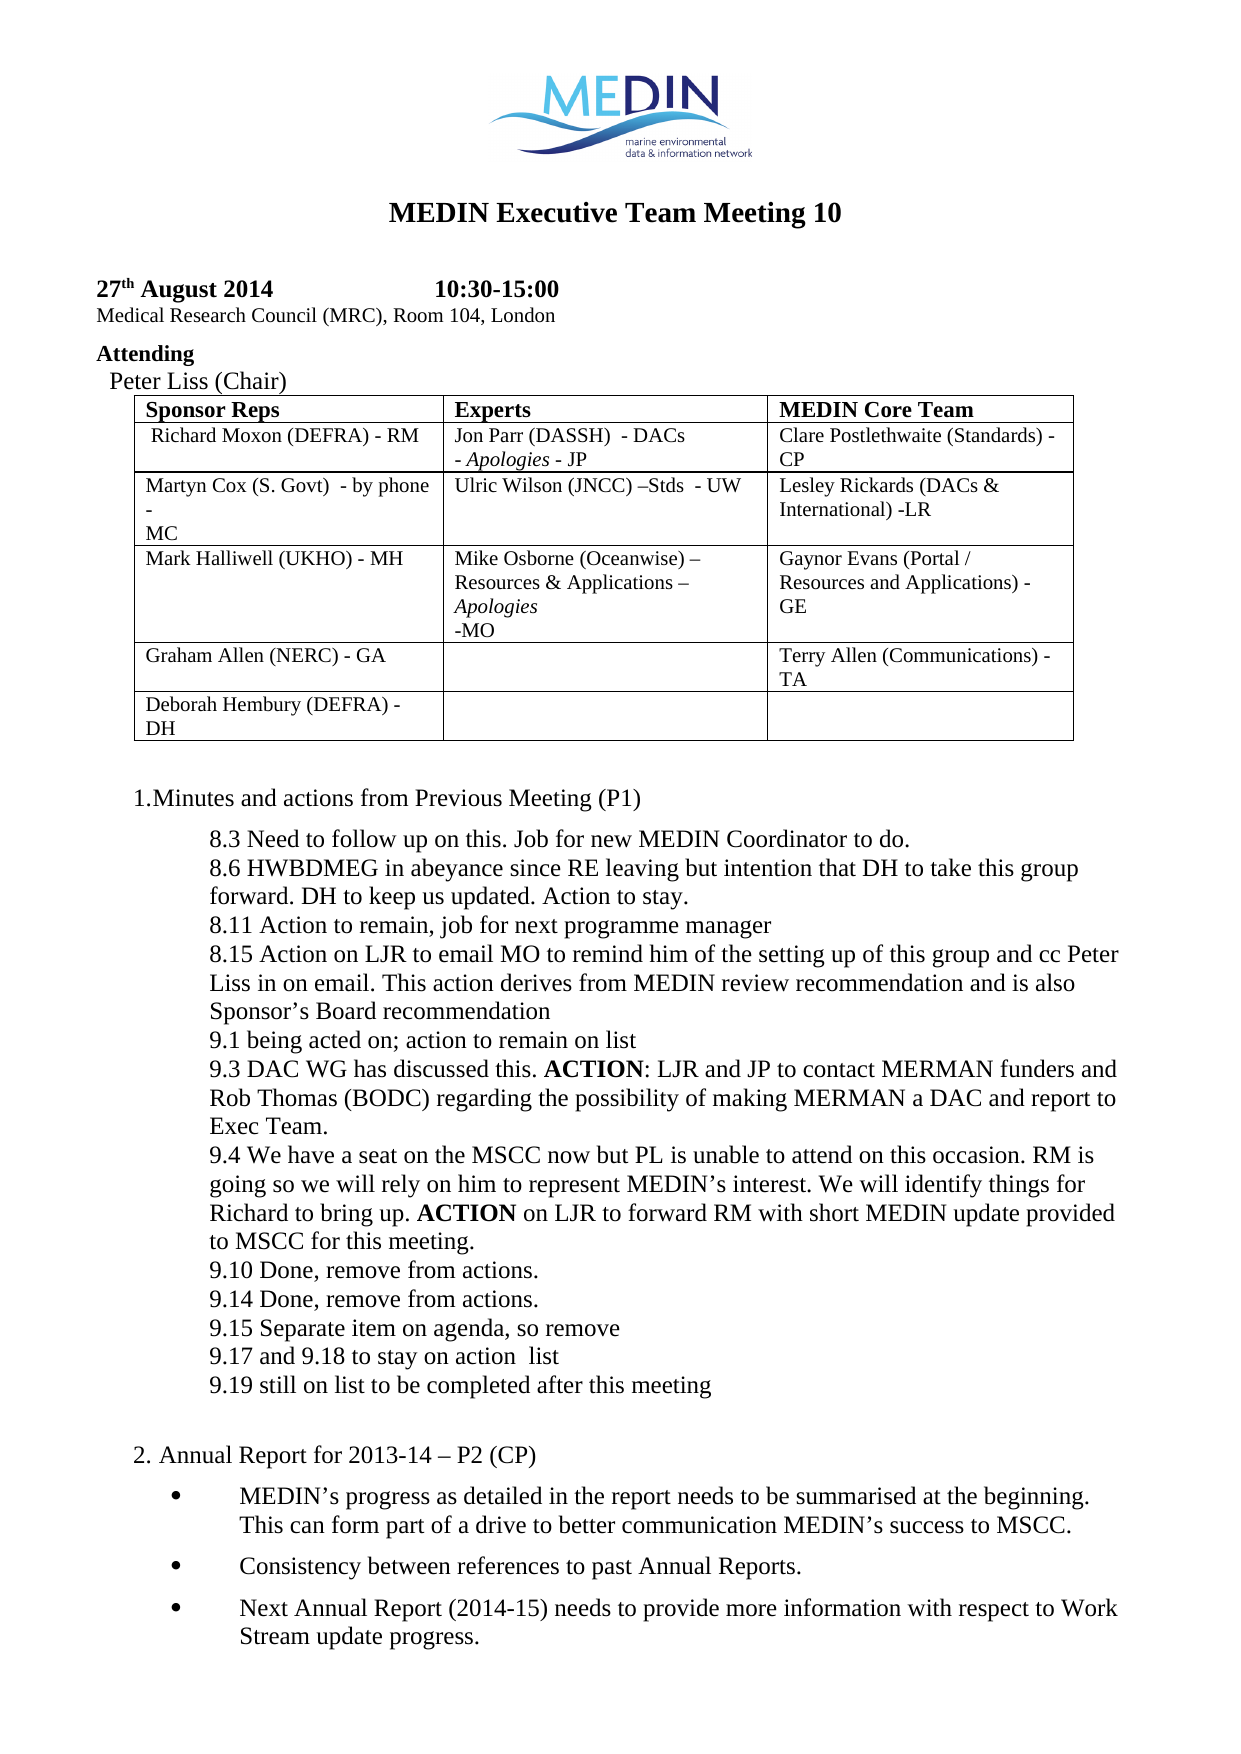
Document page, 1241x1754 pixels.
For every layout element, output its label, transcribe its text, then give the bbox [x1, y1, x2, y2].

table_cell [444, 692, 767, 740]
text 9.1 being acted on; action to remain on list [153, 1025, 1134, 1054]
text 9.10 Done, remove from actions. [153, 1255, 1134, 1284]
text Peter Liss (Chair) [97, 366, 1134, 395]
list Next Annual Report (2014-15) needs to provide more information with respect to Work Stream update progress. [172, 1593, 1134, 1650]
table_cell Martyn Cox (S. Govt) - by phone - MC [135, 473, 443, 545]
table_cell [768, 692, 1073, 740]
text 27th August 2014 10:30-15:00 [96, 274, 1134, 303]
table_cell Richard Moxon (DEFRA) - RM [135, 423, 443, 471]
list Annual Report for 2013-14 – P2 (CP) [133, 1440, 1134, 1469]
text MEDIN Executive Team Meeting 10 [97, 195, 1134, 228]
table_cell Jon Parr (DASSH) - DACs - Apologies - JP [444, 423, 767, 471]
table_header Experts [444, 396, 767, 422]
text 9.17 and 9.18 to stay on action list [153, 1341, 1134, 1370]
list Minutes and actions from Previous Meeting (P1) [133, 783, 1134, 811]
text 8.6 HWBDMEG in abeyance since RE leaving but intention that DH to take this group forward. DH to keep us updated. Action to stay. [209, 853, 1134, 910]
text 9.4 We have a seat on the MSCC now but PL is unable to attend on this occasion. RM is going so we will rely on him to represent MEDIN’s interest. We will identify things for Richard to bring up. ACTION on LJR to forward RM with short MEDIN update provided to MSCC for this meeting. [209, 1140, 1134, 1255]
text 9.14 Done, remove from actions. [209, 1284, 1134, 1313]
table_header MEDIN Core Team [768, 396, 1073, 422]
table_cell Lesley Rickards (DACs & International) -LR [768, 473, 1073, 545]
text 8.15 Action on LJR to email MO to remind him of the setting up of this group and cc Peter Liss in on email. This action derives from MEDIN review recommendation and is also Sponsor’s Board recommendation [209, 939, 1134, 1025]
picture [488, 73, 753, 162]
table_cell Clare Postlethwaite (Standards) - CP [768, 423, 1073, 471]
table_cell Gaynor Evans (Portal / Resources and Applications) - GE [768, 546, 1073, 642]
table_cell Mike Osborne (Oceanwise) – Resources & Applications – Apologies -MO [444, 546, 767, 642]
table_cell Graham Allen (NERC) - GA [135, 643, 443, 691]
table_cell Ulric Wilson (JNCC) –Stds - UW [444, 473, 767, 545]
table_cell [444, 643, 767, 691]
text 9.15 Separate item on agenda, so remove [153, 1313, 1134, 1341]
text 9.3 DAC WG has discussed this. ACTION: LJR and JP to contact MERMAN funders and Rob Thomas (BODC) regarding the possibility of making MERMAN a DAC and report to Exec Team. [209, 1054, 1134, 1140]
text 8.3 Need to follow up on this. Job for new MEDIN Coordinator to do. [149, 824, 1134, 853]
list Consistency between references to past Annual Reports. [172, 1551, 1134, 1580]
text 9.19 still on list to be completed after this meeting [153, 1370, 1134, 1399]
text Attending [96, 340, 1134, 366]
table_cell Terry Allen (Communications) -TA [768, 643, 1073, 691]
list MEDIN’s progress as detailed in the report needs to be summarised at the beginning. This can form part of a drive to better communication MEDIN’s success to MSCC. [172, 1481, 1134, 1539]
table_cell Mark Halliwell (UKHO) - MH [135, 546, 443, 642]
text Medical Research Council (MRC), Room 104, London [59, 303, 1181, 327]
text 8.11 Action to remain, job for next programme manager [153, 910, 1134, 939]
table_cell Deborah Hembury (DEFRA) - DH [135, 692, 443, 740]
table_header Sponsor Reps [135, 396, 443, 422]
